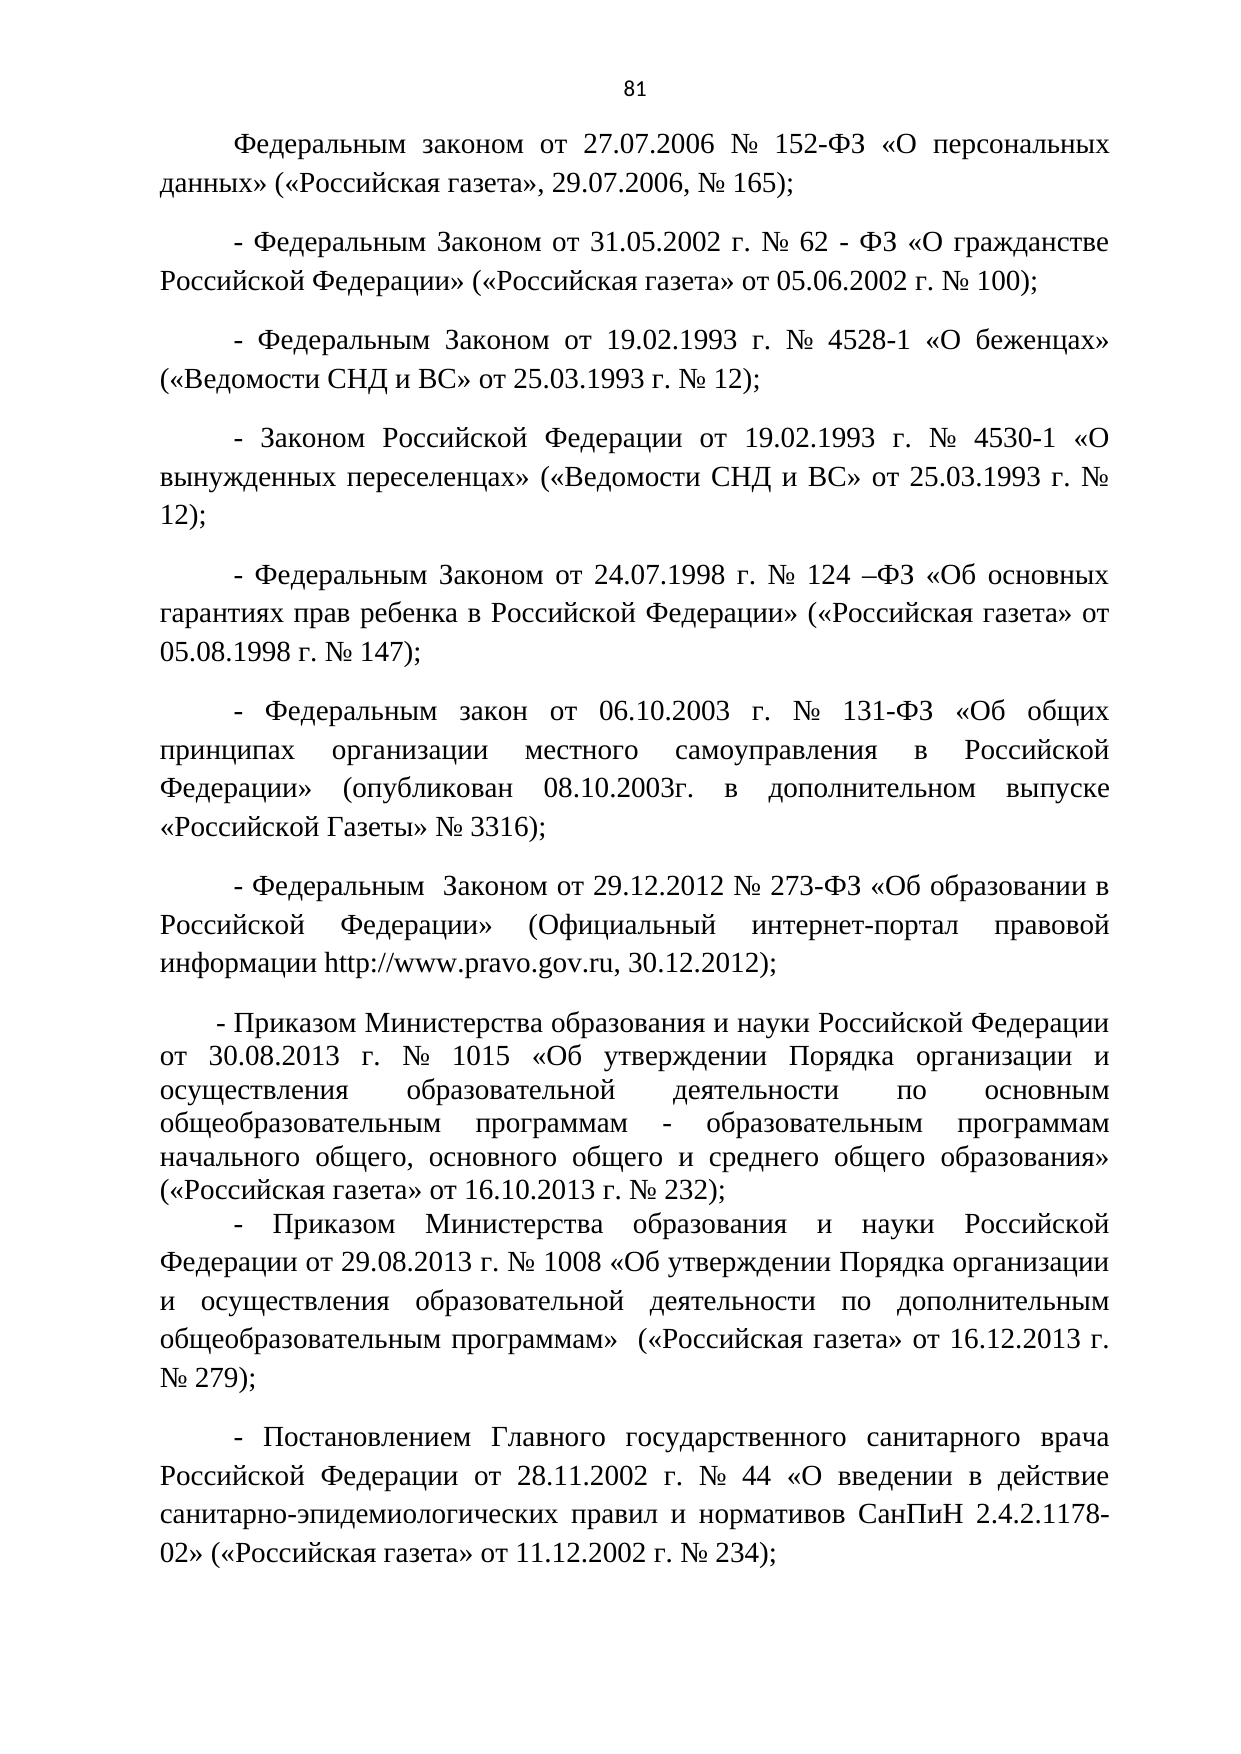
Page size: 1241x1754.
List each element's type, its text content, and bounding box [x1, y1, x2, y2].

text - Федеральным Законом от 24.07.1998 г. № 124 –ФЗ «Об основных гарантиях прав ребенка в Российской Федерации» («Российская газета» от 05.08.1998 г. № 147); [159, 557, 1110, 667]
text - Приказом Министерства образования и науки Российской Федерации от 29.08.2013 г. № 1008 «Об утверждении Порядка организации и осуществления образовательной деятельности по дополнительным общеобразовательным программам» («Российская газета» от 16.12.2013 г. № 279); [159, 1206, 1110, 1394]
text Федеральным законом от 27.07.2006 № 152-ФЗ «О персональных данных» («Российская газета», 29.07.2006, № 165); [159, 127, 1110, 199]
text - Законом Российской Федерации от 19.02.1993 г. № 4530-1 «О вынужденных переселенцах» («Ведомости СНД и ВС» от 25.03.1993 г. № 12); [159, 420, 1110, 531]
text - Федеральным закон от 06.10.2003 г. № 131-ФЗ «Об общих принципах организации местного самоуправления в Российской Федерации» (опубликован 08.10.2003г. в дополнительном выпуске «Российской Газеты» № 3316); [159, 693, 1110, 842]
text - Постановлением Главного государственного санитарного врача Российской Федерации от 28.11.2002 г. № 44 «О введении в действие санитарно-эпидемиологических правил и нормативов СанПиН 2.4.2.1178-02» («Российская газета» от 11.12.2002 г. № 234); [159, 1419, 1110, 1569]
text - Федеральным Законом от 31.05.2002 г. № 62 - ФЗ «О гражданстве Российской Федерации» («Российская газета» от 05.06.2002 г. № 100); [159, 224, 1110, 297]
text - Федеральным Законом от 19.02.1993 г. № 4528-1 «О беженцах» («Ведомости СНД и ВС» от 25.03.1993 г. № 12); [159, 322, 1110, 394]
text - Приказом Министерства образования и науки Российской Федерации от 30.08.2013 г. № 1015 «Об утверждении Порядка организации и осуществления образовательной деятельности по основным общеобразовательным программам - образовательным программам начального общего, основного общего и среднего общего образования» («Российская газета» от 16.10.2013 г. № 232); [159, 1005, 1110, 1206]
text - Федеральным Законом от 29.12.2012 № 273-ФЗ «Об образовании в Российской Федерации» (Официальный интернет-портал правовой информации http://www.pravo.gov.ru, 30.12.2012); [159, 868, 1110, 979]
